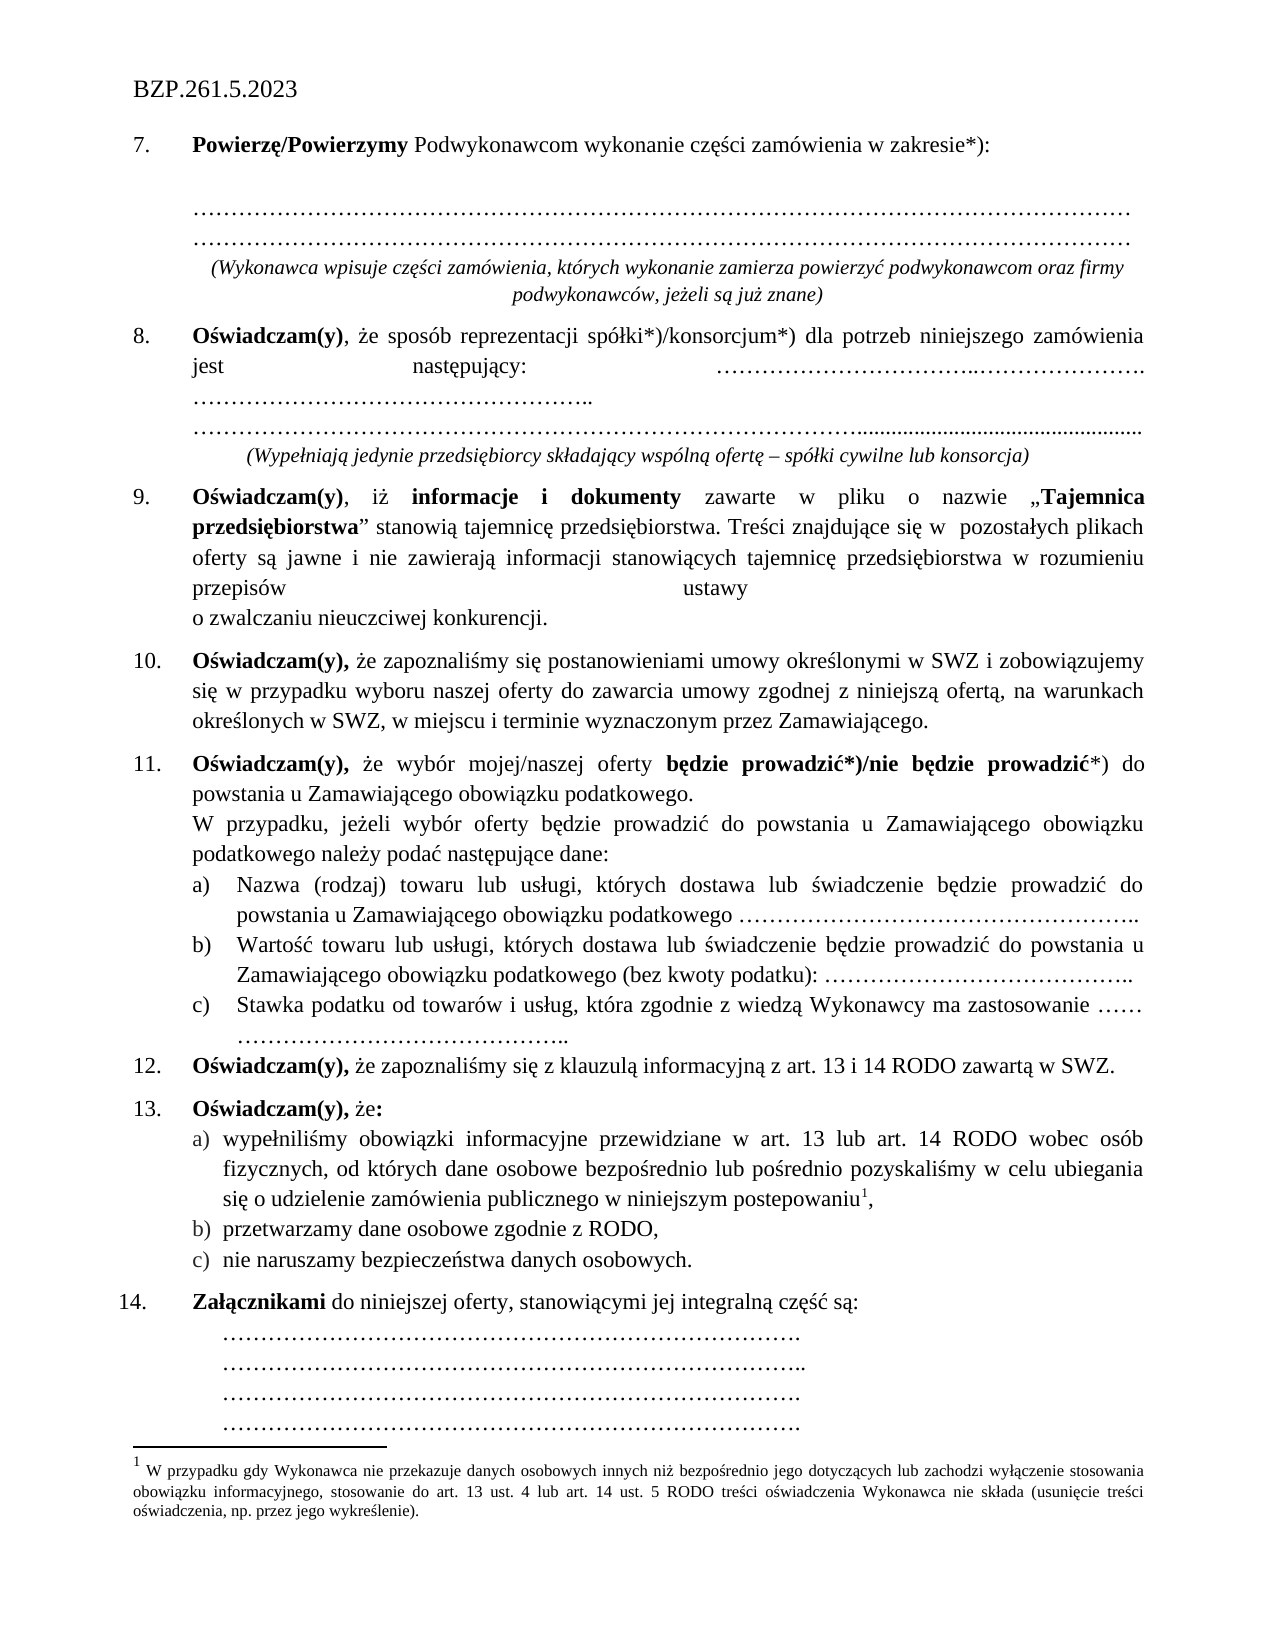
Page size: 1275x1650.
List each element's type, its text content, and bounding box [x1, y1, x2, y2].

list Oświadczam(y), że: [133, 1095, 1145, 1121]
list wypełniliśmy obowiązki informacyjne przewidziane w art. 13 lub art. 14 RODO wobec osób fizycznych, od których dane osobowe bezpośrednio lub pośrednio pozyskaliśmy w celu ubiegania się o udzielenie zamówienia publicznego w niniejszym postepowaniu, [192, 1125, 1145, 1212]
list Oświadczam(y), że zapoznaliśmy się postanowieniami umowy określonymi w SWZ i zobowiązujemy się w przypadku wyboru naszej oferty do zawarcia umowy zgodnej z niniejszą ofertą, na warunkach określonych w SWZ, w miejscu i terminie wyznaczonym przez Zamawiającego. [133, 647, 1145, 733]
list Załącznikami do niniejszej oferty, stanowiącymi jej integralną część są: [118, 1288, 1145, 1315]
text (Wypełniają jedynie przedsiębiorcy składający wspólną ofertę – spółki cywilne lub konsorcja) [133, 443, 1145, 467]
text ………………………………………………………………………………………………………………………………………………………………………………………………………………………… [133, 162, 1145, 251]
list Oświadczam(y), że wybór mojej/naszej oferty będzie prowadzić*)/nie będzie prowadzić*) do powstania u Zamawiającego obowiązku podatkowego. [133, 750, 1145, 806]
text …………………………………………………………………. [222, 1409, 1145, 1436]
list Wartość towaru lub usługi, których dostawa lub świadczenie będzie prowadzić do powstania u Zamawiającego obowiązku podatkowego (bez kwoty podatku): ………………………………….. [192, 931, 1145, 988]
list Stawka podatku od towarów i usług, która zgodnie z wiedzą Wykonawcy ma zastosowanie …… …………………………………….. [192, 992, 1145, 1048]
list Powierzę/Powierzymy Podwykonawcom wykonanie części zamówienia w zakresie*): [133, 131, 1145, 158]
text (Wykonawca wpisuje części zamówienia, których wykonanie zamierza powierzyć podwykonawcom oraz firmy podwykonawców, jeżeli są już znane) [192, 254, 1145, 306]
list Oświadczam(y), iż informacje i dokumenty zawarte w pliku o nazwie „Tajemnica przedsiębiorstwa” stanowią tajemnicę przedsiębiorstwa. Treści znajdujące się w pozostałych plikach oferty są jawne i nie zawierają informacji stanowiących tajemnicę przedsiębiorstwa w rozumieniu przepisów ustawy o zwalczaniu nieuczciwej konkurencji. [133, 483, 1145, 630]
text ………………………………………………………………….. [222, 1349, 1145, 1375]
list nie naruszamy bezpieczeństwa danych osobowych. [192, 1246, 1145, 1272]
list przetwarzamy dane osobowe zgodnie z RODO, [192, 1216, 1145, 1242]
list Nazwa (rodzaj) towaru lub usługi, których dostawa lub świadczenie będzie prowadzić do powstania u Zamawiającego obowiązku podatkowego …………………………………………….. [192, 871, 1145, 927]
text …………………………………………………………………. [222, 1319, 1145, 1345]
list Oświadczam(y), że zapoznaliśmy się z klauzulą informacyjną z art. 13 i 14 RODO zawartą w SWZ. [133, 1052, 1145, 1078]
text …………………………………………………………………. [222, 1379, 1145, 1405]
list Oświadczam(y), że sposób reprezentacji spółki*)/konsorcjum*) dla potrzeb niniejszego zamówienia jest następujący: ……………………………..………………….…………………………………………….. …………………………………………………………………………….................................................. [133, 322, 1145, 439]
text W przypadku, jeżeli wybór oferty będzie prowadzić do powstania u Zamawiającego obowiązku podatkowego należy podać następujące dane: [192, 810, 1145, 867]
